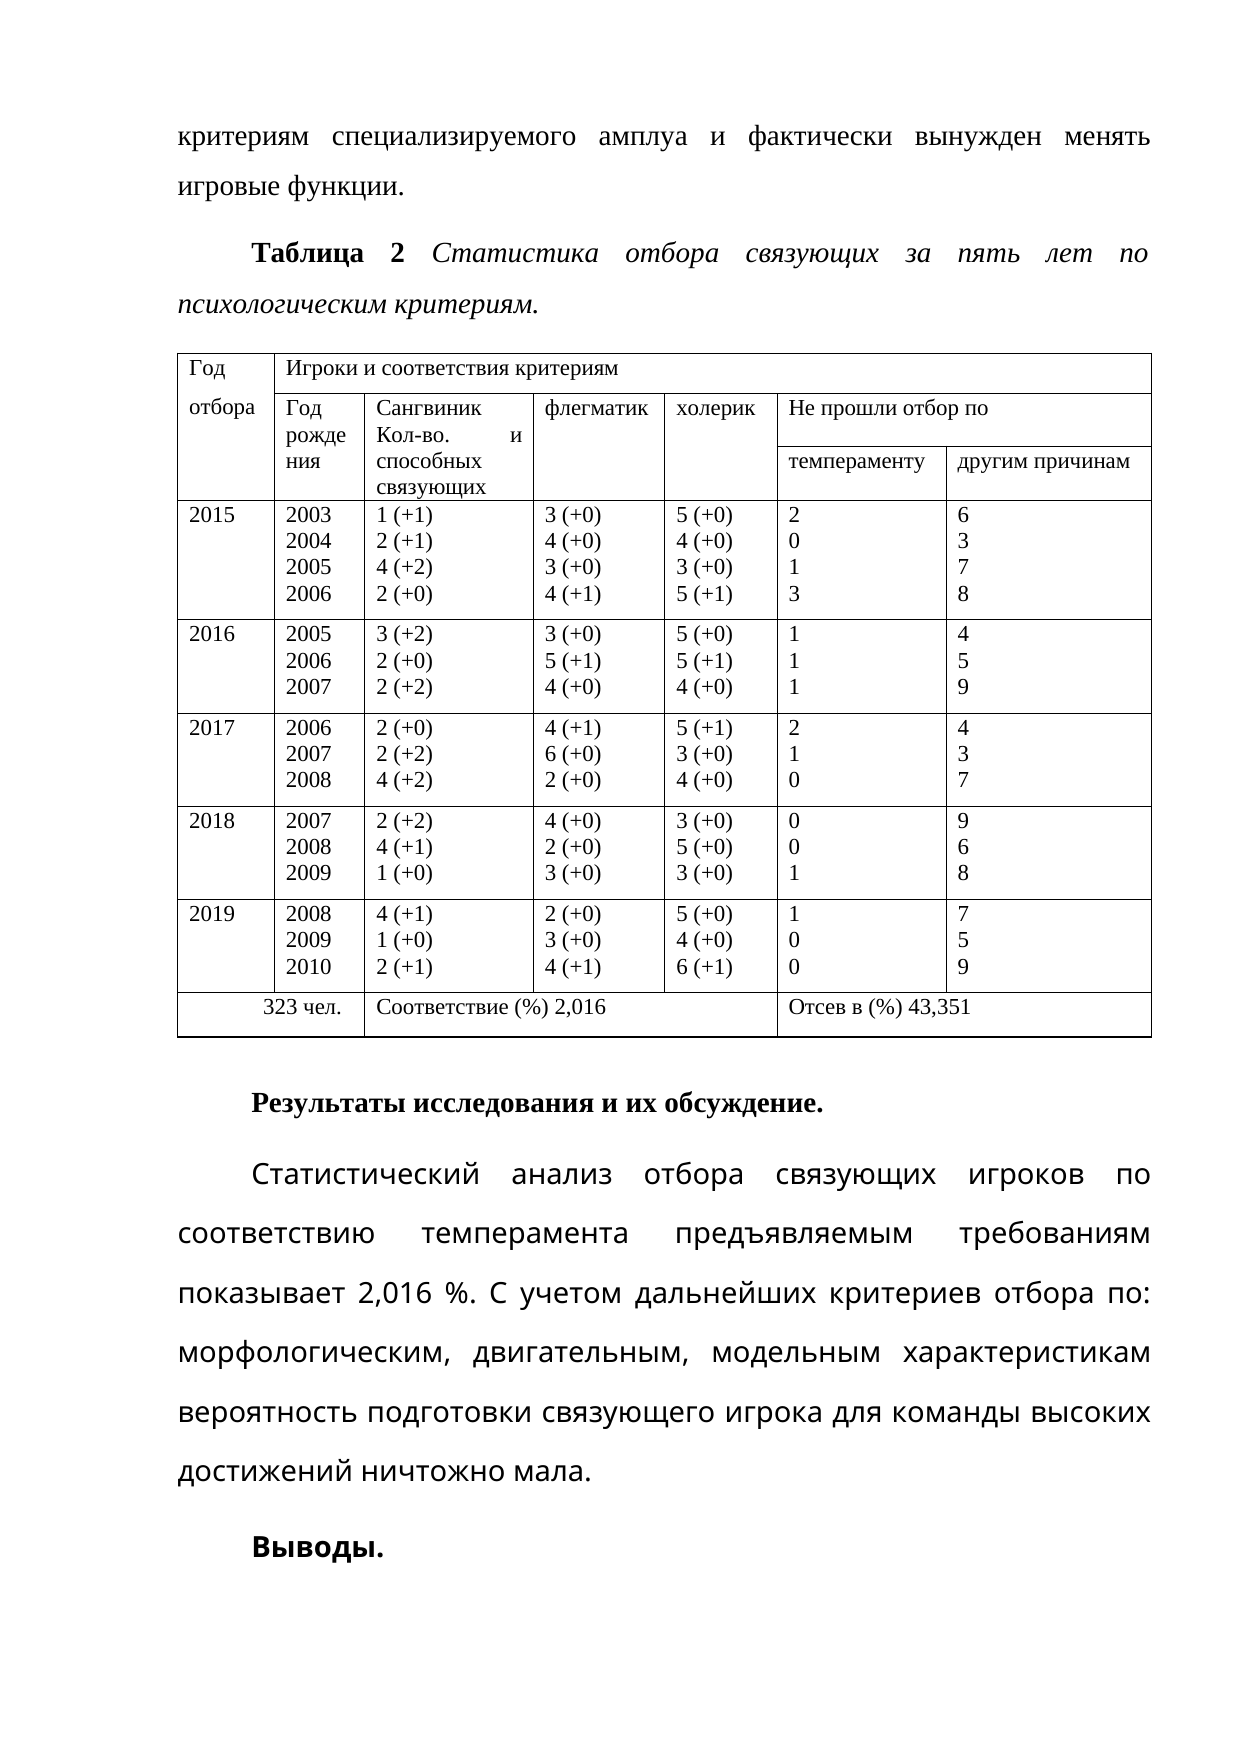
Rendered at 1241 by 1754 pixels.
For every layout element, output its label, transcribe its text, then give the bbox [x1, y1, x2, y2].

table_cell 2017 [178, 714, 274, 806]
table_cell 2 1 0 [778, 714, 946, 806]
table_cell 7 5 9 [947, 900, 1151, 992]
table_cell 4 (+1) 1 (+0) 2 (+1) [365, 900, 533, 992]
table_cell 2 (+0) 2 (+2) 4 (+2) [365, 714, 533, 806]
table_cell 2006 2007 2008 [275, 714, 364, 806]
table_cell 4 (+0) 2 (+0) 3 (+0) [534, 807, 664, 899]
table_cell 5 (+1) 3 (+0) 4 (+0) [665, 714, 777, 806]
text Статистический анализ отбора связующих игроков по соответствию темперамента предъявляемым требованиям показывает 2,016 %. С учетом дальнейших критериев отбора по: морфологическим, двигательным, модельным характеристикам вероятность подготовки связующего игрока для команды высоких достижений ничтожно мала. [177, 1153, 1152, 1490]
table_cell 1 0 0 [778, 900, 946, 992]
table_cell 2005 2006 2007 [275, 620, 364, 712]
table_cell 2 (+0) 3 (+0) 4 (+1) [534, 900, 664, 992]
table_cell 3 (+2) 2 (+0) 2 (+2) [365, 620, 533, 712]
table_header Год отбора [178, 354, 274, 500]
table_cell флегматик [534, 394, 664, 500]
table_cell 1 (+1) 2 (+1) 4 (+2) 2 (+0) [365, 501, 533, 619]
table_header Игроки и соответствия критериям [275, 354, 1151, 393]
table_cell 2016 [178, 620, 274, 712]
table_cell 5 (+0) 4 (+0) 6 (+1) [665, 900, 777, 992]
table_cell 2 0 1 3 [778, 501, 946, 619]
table_cell 3 (+0) 5 (+0) 3 (+0) [665, 807, 777, 899]
table_cell 0 0 1 [778, 807, 946, 899]
text Результаты исследования и их обсуждение. [177, 1038, 1152, 1119]
table_cell 4 3 7 [947, 714, 1151, 806]
table_cell Год рождения [275, 394, 364, 500]
table_cell 2019 [178, 900, 274, 992]
table_cell 2008 2009 2010 [275, 900, 364, 992]
table_cell 6 3 7 8 [947, 501, 1151, 619]
table_cell Не прошли отбор по [778, 394, 1151, 446]
text Таблица 2 Статистика отбора связующих за пять лет по психологическим критериям. [177, 235, 1152, 319]
table_cell 2018 [178, 807, 274, 899]
table_cell 3 (+0) 4 (+0) 3 (+0) 4 (+1) [534, 501, 664, 619]
table_cell 5 (+0) 4 (+0) 3 (+0) 5 (+1) [665, 501, 777, 619]
table_cell Сангвиник Кол-во. и способных связующих [365, 394, 533, 500]
table_cell 2007 2008 2009 [275, 807, 364, 899]
table_cell другим причинам [947, 447, 1151, 500]
table_cell Отсев в (%) 43,351 [778, 993, 1151, 1036]
table_cell 3 (+0) 5 (+1) 4 (+0) [534, 620, 664, 712]
text Выводы. [177, 1527, 1152, 1566]
table_cell 2 (+2) 4 (+1) 1 (+0) [365, 807, 533, 899]
table_cell 323 чел. [178, 993, 364, 1036]
table_cell 4 (+1) 6 (+0) 2 (+0) [534, 714, 664, 806]
table_cell 1 1 1 [778, 620, 946, 712]
table_cell 2015 [178, 501, 274, 619]
table_cell 5 (+0) 5 (+1) 4 (+0) [665, 620, 777, 712]
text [177, 118, 1152, 202]
table_cell 4 5 9 [947, 620, 1151, 712]
table_cell холерик [665, 394, 777, 500]
table_cell 9 6 8 [947, 807, 1151, 899]
table_cell 2003 2004 2005 2006 [275, 501, 364, 619]
table_cell Соответствие (%) 2,016 [365, 993, 777, 1036]
table_cell темпераменту [778, 447, 946, 500]
